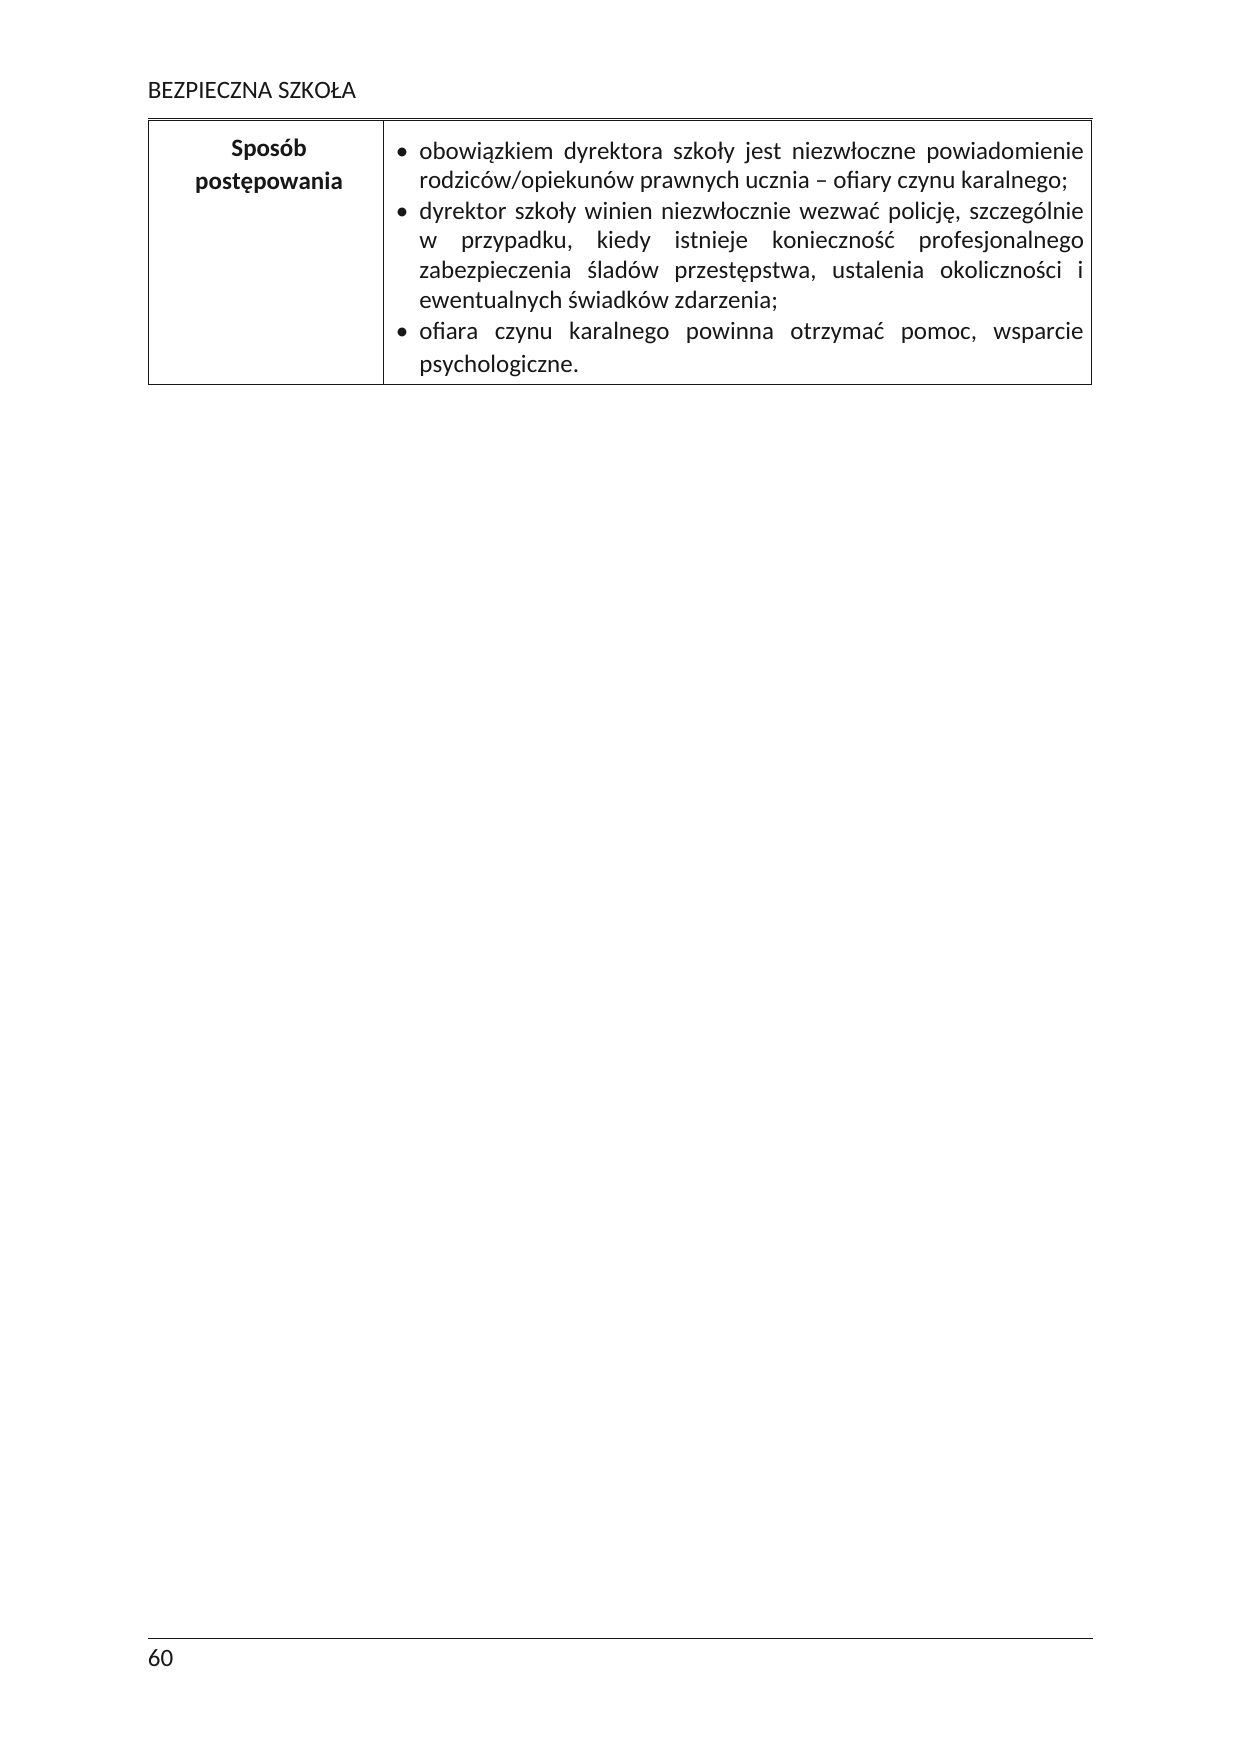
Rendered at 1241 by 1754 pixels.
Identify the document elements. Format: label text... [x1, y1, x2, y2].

table_header Sposób postępowania [149, 121, 383, 384]
table_header obowiązkiem dyrektora szkoły jest niezwłoczne powiadomienie rodziców/opiekunów prawnych ucznia – ofiary czynu karalnego; dyrektor szkoły winien niezwłocznie wezwać policję, szczególnie w przypadku, kiedy istnieje konieczność profesjonalnego zabezpieczenia śladów przestępstwa, ustalenia okoliczności i ewentualnych świadków zdarzenia; ofiara czynu karalnego powinna otrzymać pomoc, wsparcie psychologiczne. [384, 121, 1091, 384]
